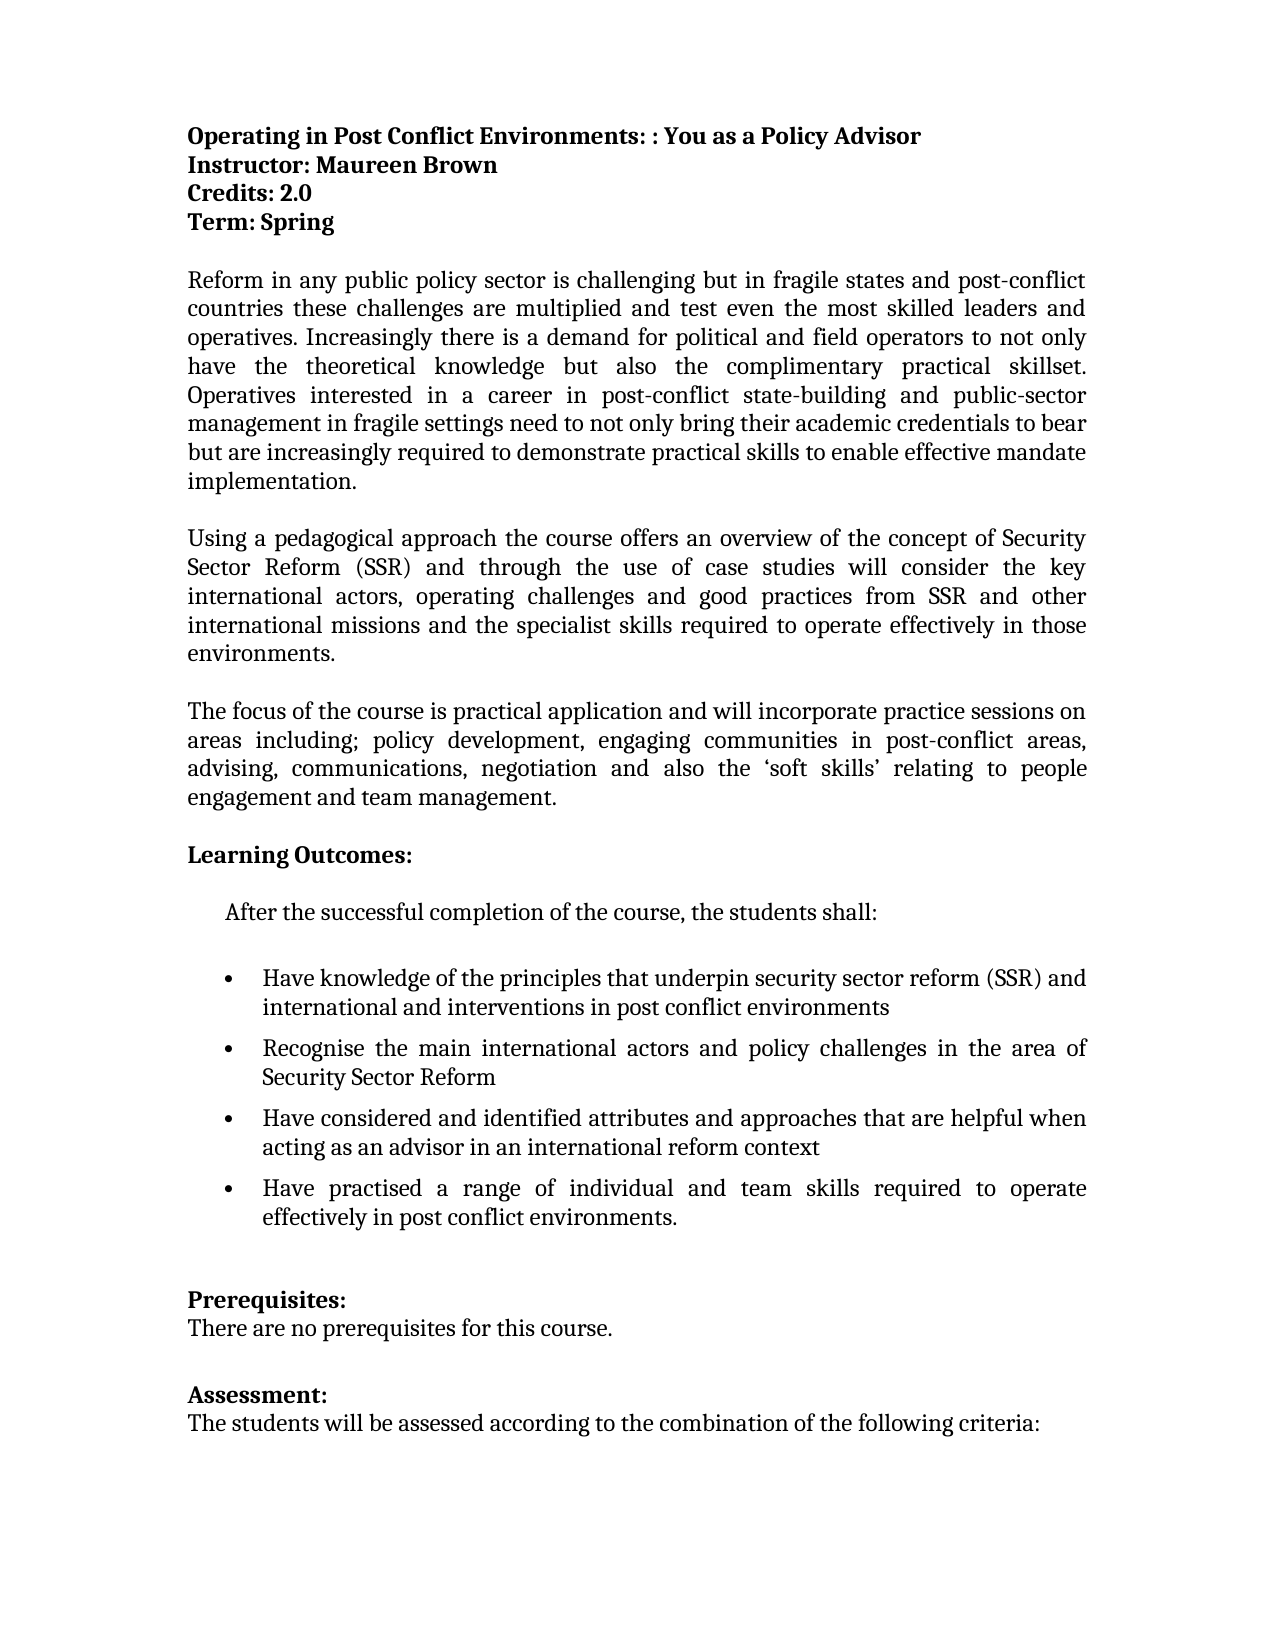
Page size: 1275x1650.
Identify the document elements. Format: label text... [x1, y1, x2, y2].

text Learning Outcomes: [187, 841, 1087, 869]
text The students will be assessed according to the combination of the following criteria: [187, 1409, 1087, 1438]
text Prerequisites: [187, 1286, 1087, 1314]
text Operating in Post Conflict Environments: : You as a Policy Advisor [187, 122, 1087, 151]
text The focus of the course is practical application and will incorporate practice sessions on areas including; policy development, engaging communities in post-conflict areas, advising, communications, negotiation and also the ‘soft skills’ relating to people engagement and team management. [187, 697, 1087, 812]
list Recognise the main international actors and policy challenges in the area of Security Sector Reform [225, 1034, 1087, 1092]
text Assessment: [187, 1381, 1087, 1409]
text Instructor: Maureen Brown [187, 151, 1087, 179]
text Credits: 2.0 [187, 179, 1087, 208]
text After the successful completion of the course, the students shall: [225, 898, 1087, 927]
text Reform in any public policy sector is challenging but in fragile states and post-conflict countries these challenges are multiplied and test even the most skilled leaders and operatives. Increasingly there is a demand for political and field operators to not only have the theoretical knowledge but also the complimentary practical skillset. Operatives interested in a career in post-conflict state-building and public-sector management in fragile settings need to not only bring their academic credentials to bear but are increasingly required to demonstrate practical skills to enable effective mandate implementation. [187, 266, 1087, 496]
list Have considered and identified attributes and approaches that are helpful when acting as an advisor in an international reform context [225, 1104, 1087, 1162]
text There are no prerequisites for this course. [187, 1314, 1087, 1343]
text Using a pedagogical approach the course offers an overview of the concept of Security Sector Reform (SSR) and through the use of case studies will consider the key international actors, operating challenges and good practices from SSR and other international missions and the specialist skills required to operate effectively in those environments. [187, 524, 1087, 668]
text Term: Spring [187, 208, 1087, 237]
list Have practised a range of individual and team skills required to operate effectively in post conflict environments. [225, 1174, 1087, 1232]
list Have knowledge of the principles that underpin security sector reform (SSR) and international and interventions in post conflict environments [225, 964, 1087, 1022]
